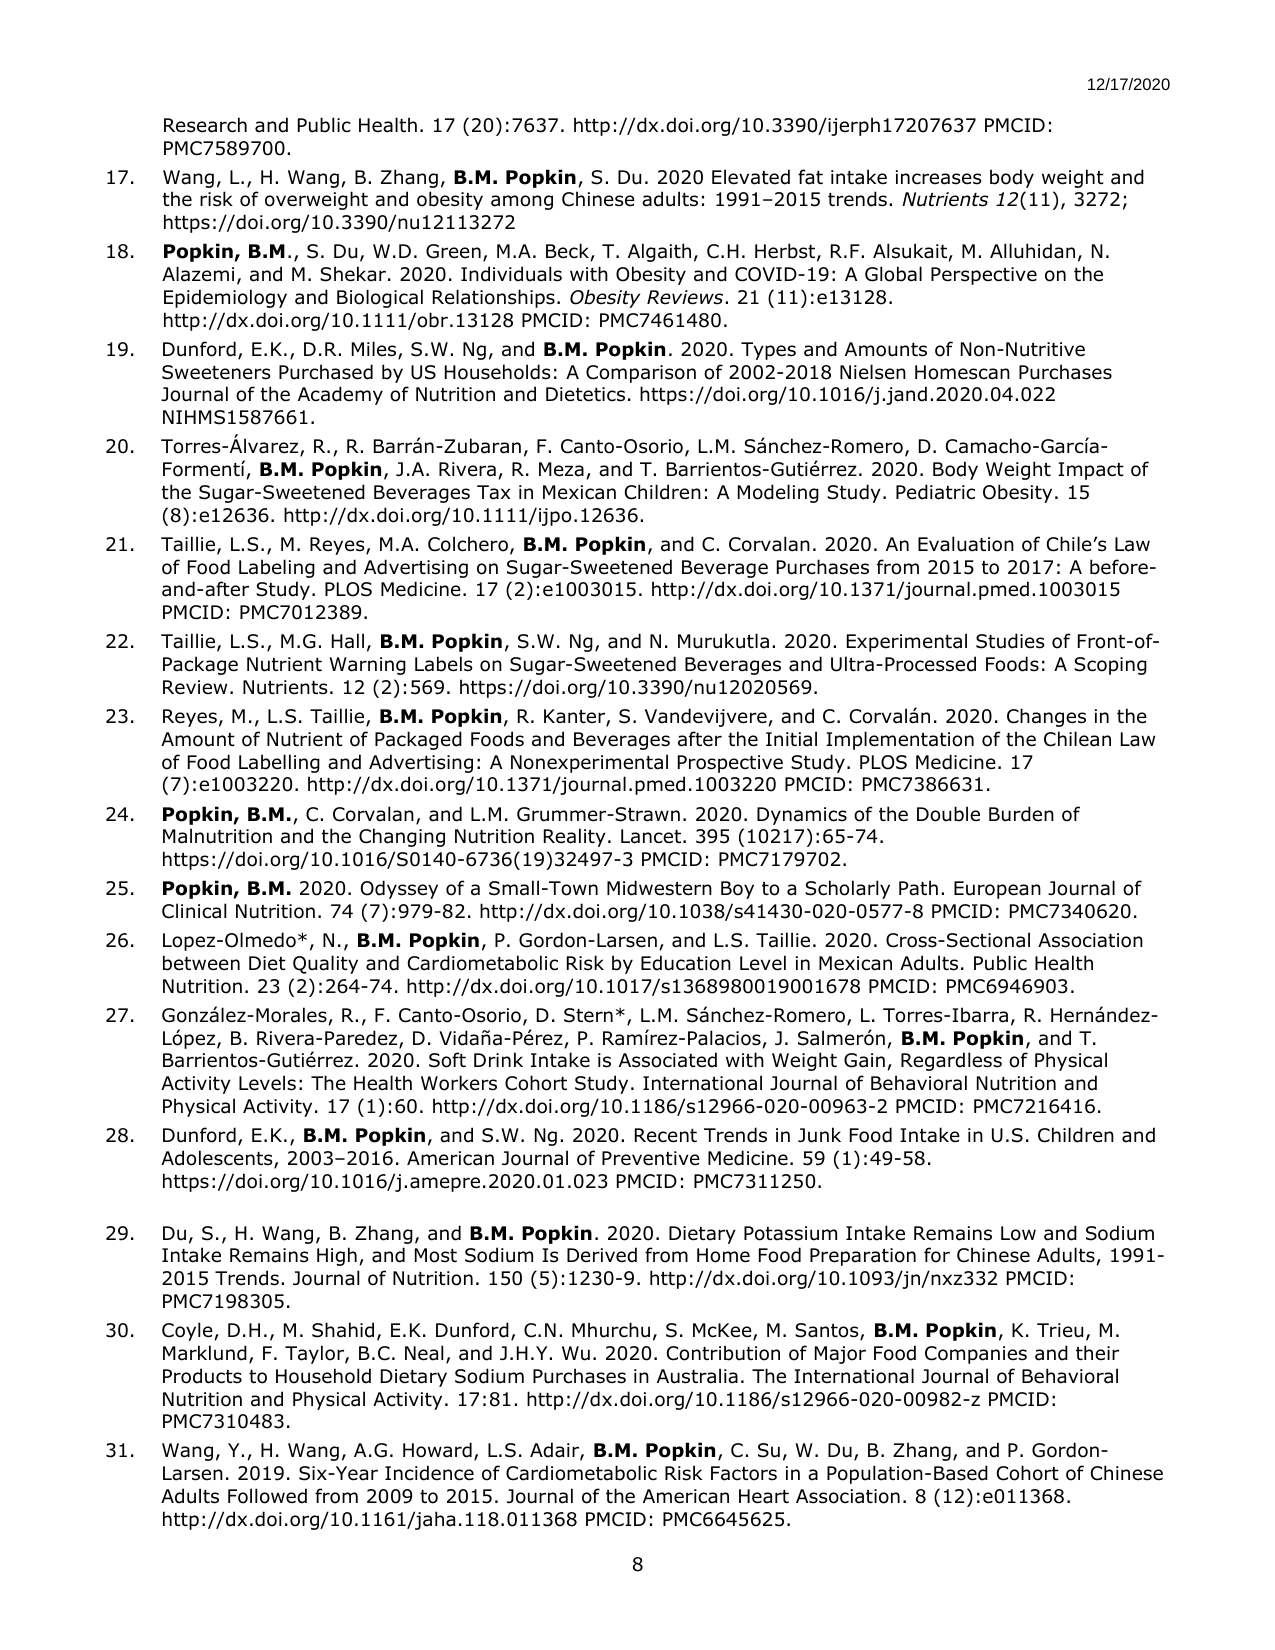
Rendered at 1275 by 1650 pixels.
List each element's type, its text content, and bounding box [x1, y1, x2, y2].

list Popkin, B.M., C. Corvalan, and L.M. Grummer-Strawn. 2020. Dynamics of the Double Burden of Malnutrition and the Changing Nutrition Reality. Lancet. 395 (10217):65-74. https://doi.org/10.1016/S0140-6736(19)32497-3 PMCID: PMC7179702. [105, 802, 1170, 871]
list Torres-Álvarez, R., R. Barrán-Zubaran, F. Canto-Osorio, L.M. Sánchez-Romero, D. Camacho-García-Formentí, B.M. Popkin, J.A. Rivera, R. Meza, and T. Barrientos-Gutiérrez. 2020. Body Weight Impact of the Sugar-Sweetened Beverages Tax in Mexican Children: A Modeling Study. Pediatric Obesity. 15 (8):e12636. http://dx.doi.org/10.1111/ijpo.12636. [105, 435, 1170, 526]
list Taillie, L.S., M. Reyes, M.A. Colchero, B.M. Popkin, and C. Corvalan. 2020. An Evaluation of Chile’s Law of Food Labeling and Advertising on Sugar-Sweetened Beverage Purchases from 2015 to 2017: A before-and-after Study. PLOS Medicine. 17 (2):e1003015. http://dx.doi.org/10.1371/journal.pmed.1003015 PMCID: PMC7012389. [105, 532, 1170, 624]
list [105, 113, 1170, 159]
list Wang, L., H. Wang, B. Zhang, B.M. Popkin, S. Du. 2020 Elevated fat intake increases body weight and the risk of overweight and obesity among Chinese adults: 1991–2015 trends. Nutrients 12(11), 3272; https://doi.org/10.3390/nu12113272 [105, 165, 1170, 234]
list Reyes, M., L.S. Taillie, B.M. Popkin, R. Kanter, S. Vandevijvere, and C. Corvalán. 2020. Changes in the Amount of Nutrient of Packaged Foods and Beverages after the Initial Implementation of the Chilean Law of Food Labelling and Advertising: A Nonexperimental Prospective Study. PLOS Medicine. 17 (7):e1003220. http://dx.doi.org/10.1371/journal.pmed.1003220 PMCID: PMC7386631. [105, 704, 1170, 796]
list Popkin, B.M., S. Du, W.D. Green, M.A. Beck, T. Algaith, C.H. Herbst, R.F. Alsukait, M. Alluhidan, N. Alazemi, and M. Shekar. 2020. Individuals with Obesity and COVID-19: A Global Perspective on the Epidemiology and Biological Relationships. Obesity Reviews. 21 (11):e13128. http://dx.doi.org/10.1111/obr.13128 PMCID: PMC7461480. [105, 240, 1170, 331]
list Dunford, E.K., B.M. Popkin, and S.W. Ng. 2020. Recent Trends in Junk Food Intake in U.S. Children and Adolescents, 2003–2016. American Journal of Preventive Medicine. 59 (1):49-58. https://doi.org/10.1016/j.amepre.2020.01.023 PMCID: PMC7311250. [105, 1124, 1170, 1192]
list Taillie, L.S., M.G. Hall, B.M. Popkin, S.W. Ng, and N. Murukutla. 2020. Experimental Studies of Front-of-Package Nutrient Warning Labels on Sugar-Sweetened Beverages and Ultra-Processed Foods: A Scoping Review. Nutrients. 12 (2):569. https://doi.org/10.3390/nu12020569. [105, 630, 1170, 698]
list Lopez-Olmedo*, N., B.M. Popkin, P. Gordon-Larsen, and L.S. Taillie. 2020. Cross-Sectional Association between Diet Quality and Cardiometabolic Risk by Education Level in Mexican Adults. Public Health Nutrition. 23 (2):264-74. http://dx.doi.org/10.1017/s1368980019001678 PMCID: PMC6946903. [105, 929, 1170, 997]
list Du, S., H. Wang, B. Zhang, and B.M. Popkin. 2020. Dietary Potassium Intake Remains Low and Sodium Intake Remains High, and Most Sodium Is Derived from Home Food Preparation for Chinese Adults, 1991-2015 Trends. Journal of Nutrition. 150 (5):1230-9. http://dx.doi.org/10.1093/jn/nxz332 PMCID: PMC7198305. [105, 1221, 1170, 1312]
list Wang, Y., H. Wang, A.G. Howard, L.S. Adair, B.M. Popkin, C. Su, W. Du, B. Zhang, and P. Gordon-Larsen. 2019. Six-Year Incidence of Cardiometabolic Risk Factors in a Population-Based Cohort of Chinese Adults Followed from 2009 to 2015. Journal of the American Heart Association. 8 (12):e011368. http://dx.doi.org/10.1161/jaha.118.011368 PMCID: PMC6645625. [105, 1439, 1170, 1530]
list Dunford, E.K., D.R. Miles, S.W. Ng, and B.M. Popkin. 2020. Types and Amounts of Non-Nutritive Sweeteners Purchased by US Households: A Comparison of 2002-2018 Nielsen Homescan Purchases Journal of the Academy of Nutrition and Dietetics. https://doi.org/10.1016/j.jand.2020.04.022 NIHMS1587661. [105, 337, 1170, 429]
list Coyle, D.H., M. Shahid, E.K. Dunford, C.N. Mhurchu, S. McKee, M. Santos, B.M. Popkin, K. Trieu, M. Marklund, F. Taylor, B.C. Neal, and J.H.Y. Wu. 2020. Contribution of Major Food Companies and their Products to Household Dietary Sodium Purchases in Australia. The International Journal of Behavioral Nutrition and Physical Activity. 17:81. http://dx.doi.org/10.1186/s12966-020-00982-z PMCID: PMC7310483. [105, 1319, 1170, 1433]
list González-Morales, R., F. Canto-Osorio, D. Stern*, L.M. Sánchez-Romero, L. Torres-Ibarra, R. Hernández-López, B. Rivera-Paredez, D. Vidaña-Pérez, P. Ramírez-Palacios, J. Salmerón, B.M. Popkin, and T. Barrientos-Gutiérrez. 2020. Soft Drink Intake is Associated with Weight Gain, Regardless of Physical Activity Levels: The Health Workers Cohort Study. International Journal of Behavioral Nutrition and Physical Activity. 17 (1):60. http://dx.doi.org/10.1186/s12966-020-00963-2 PMCID: PMC7216416. [105, 1003, 1170, 1117]
list Popkin, B.M. 2020. Odyssey of a Small-Town Midwestern Boy to a Scholarly Path. European Journal of Clinical Nutrition. 74 (7):979-82. http://dx.doi.org/10.1038/s41430-020-0577-8 PMCID: PMC7340620. [105, 877, 1170, 922]
